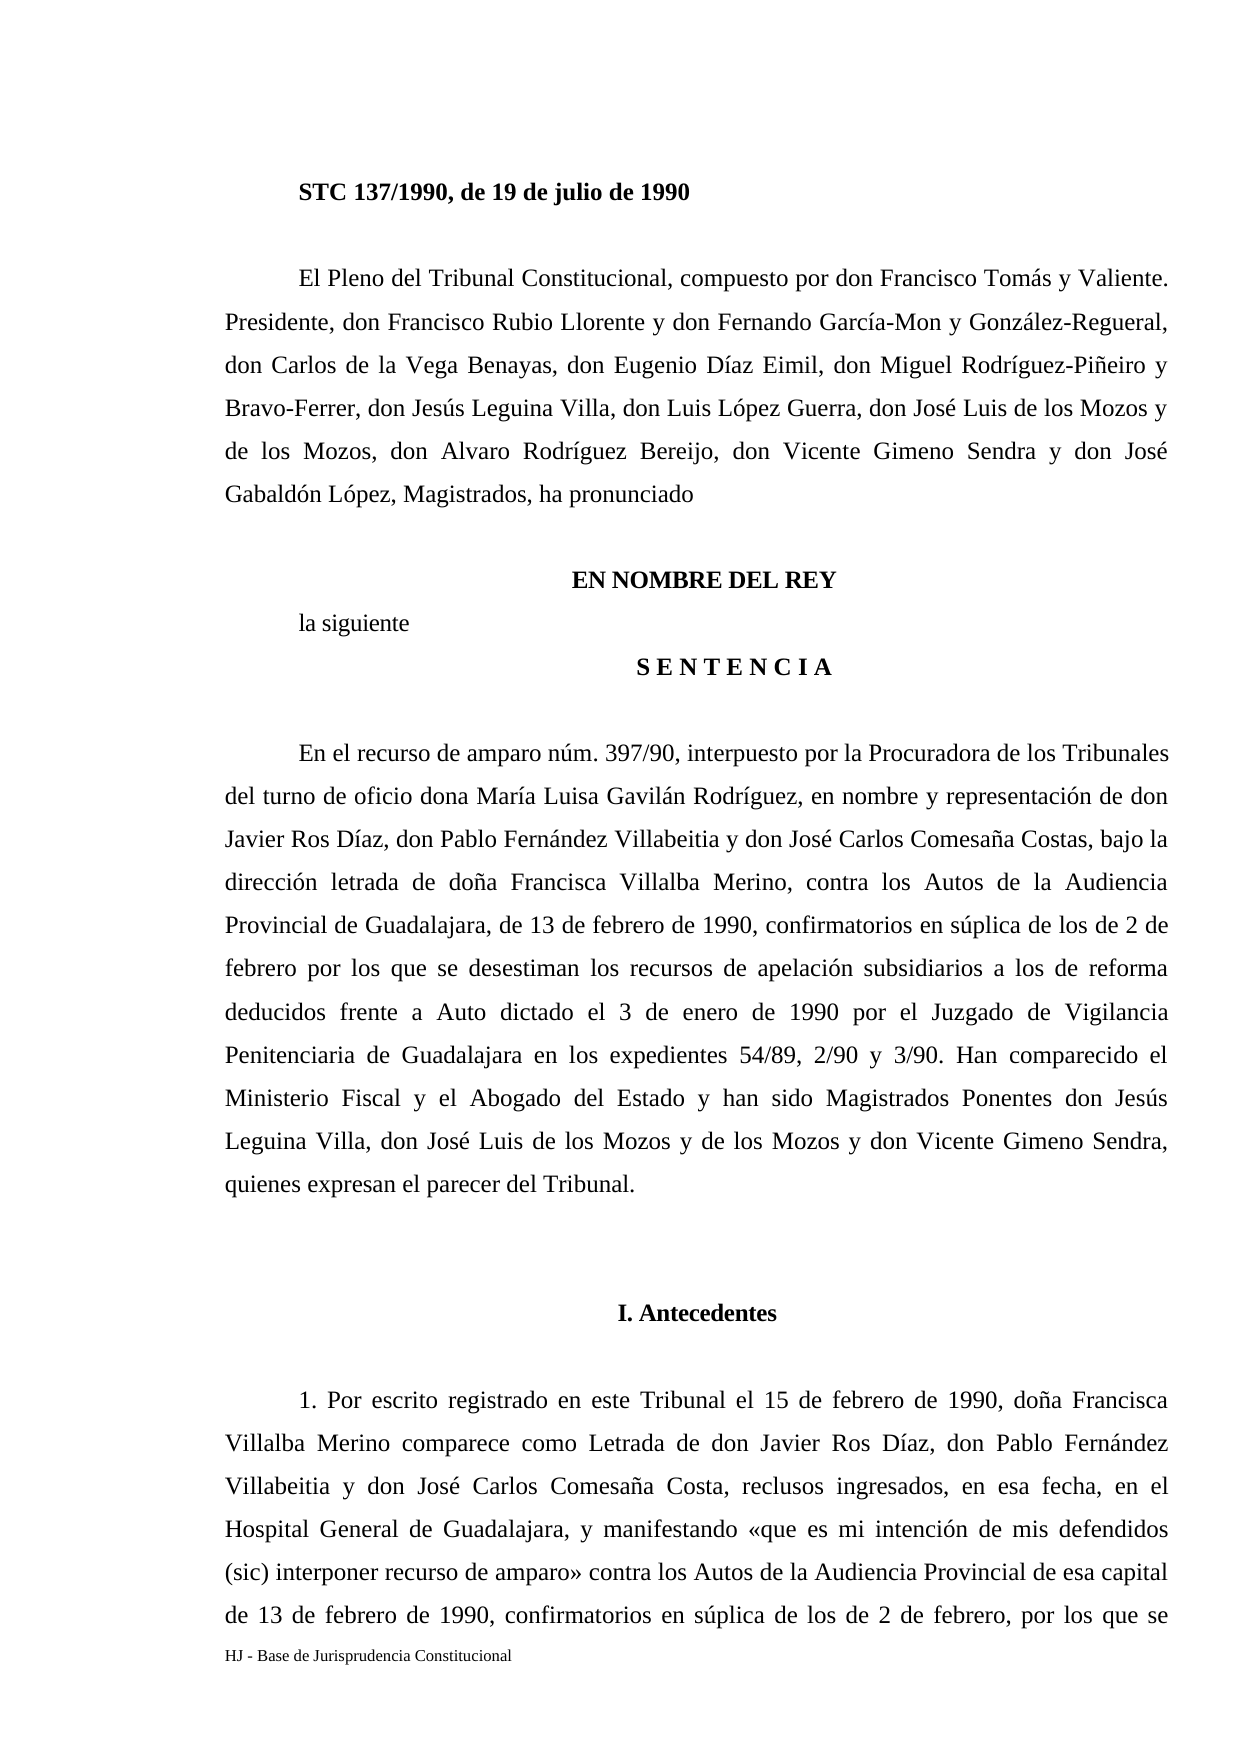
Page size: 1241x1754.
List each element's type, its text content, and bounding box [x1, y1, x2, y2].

text El Pleno del Tribunal Constitucional, compuesto por don Francisco Tomás y Valiente. Presidente, don Francisco Rubio Llorente y don Fernando García-Mon y González-Regueral, don Carlos de la Vega Benayas, don Eugenio Díaz Eimil, don Miguel Rodríguez-Piñeiro y Bravo-Ferrer, don Jesús Leguina Villa, don Luis López Guerra, don José Luis de los Mozos y de los Mozos, don Alvaro Rodríguez Bereijo, don Vicente Gimeno Sendra y don José Gabaldón López, Magistrados, ha pronunciado [224, 263, 1169, 508]
text la siguiente [224, 608, 1110, 637]
text S E N T E N C I A [224, 652, 1169, 680]
text En el recurso de amparo núm. 397/90, interpuesto por la Procuradora de los Tribunales del turno de oficio dona María Luisa Gavilán Rodríguez, en nombre y representación de don Javier Ros Díaz, don Pablo Fernández Villabeitia y don José Carlos Comesaña Costas, bajo la dirección letrada de doña Francisca Villalba Merino, contra los Autos de la Audiencia Provincial de Guadalajara, de 13 de febrero de 1990, confirmatorios en súplica de los de 2 de febrero por los que se desestiman los recursos de apelación subsidiarios a los de reforma deducidos frente a Auto dictado el 3 de enero de 1990 por el Juzgado de Vigilancia Penitenciaria de Guadalajara en los expedientes 54/89, 2/90 y 3/90. Han comparecido el Ministerio Fiscal y el Abogado del Estado y han sido Magistrados Ponentes don Jesús Leguina Villa, don José Luis de los Mozos y de los Mozos y don Vicente Gimeno Sendra, quienes expresan el parecer del Tribunal. [224, 738, 1169, 1198]
text I. Antecedentes [224, 1298, 1169, 1327]
text STC 137/1990, de 19 de julio de 1990 [224, 177, 1169, 206]
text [224, 1385, 1169, 1629]
text EN NOMBRE DEL REY [224, 565, 1110, 594]
